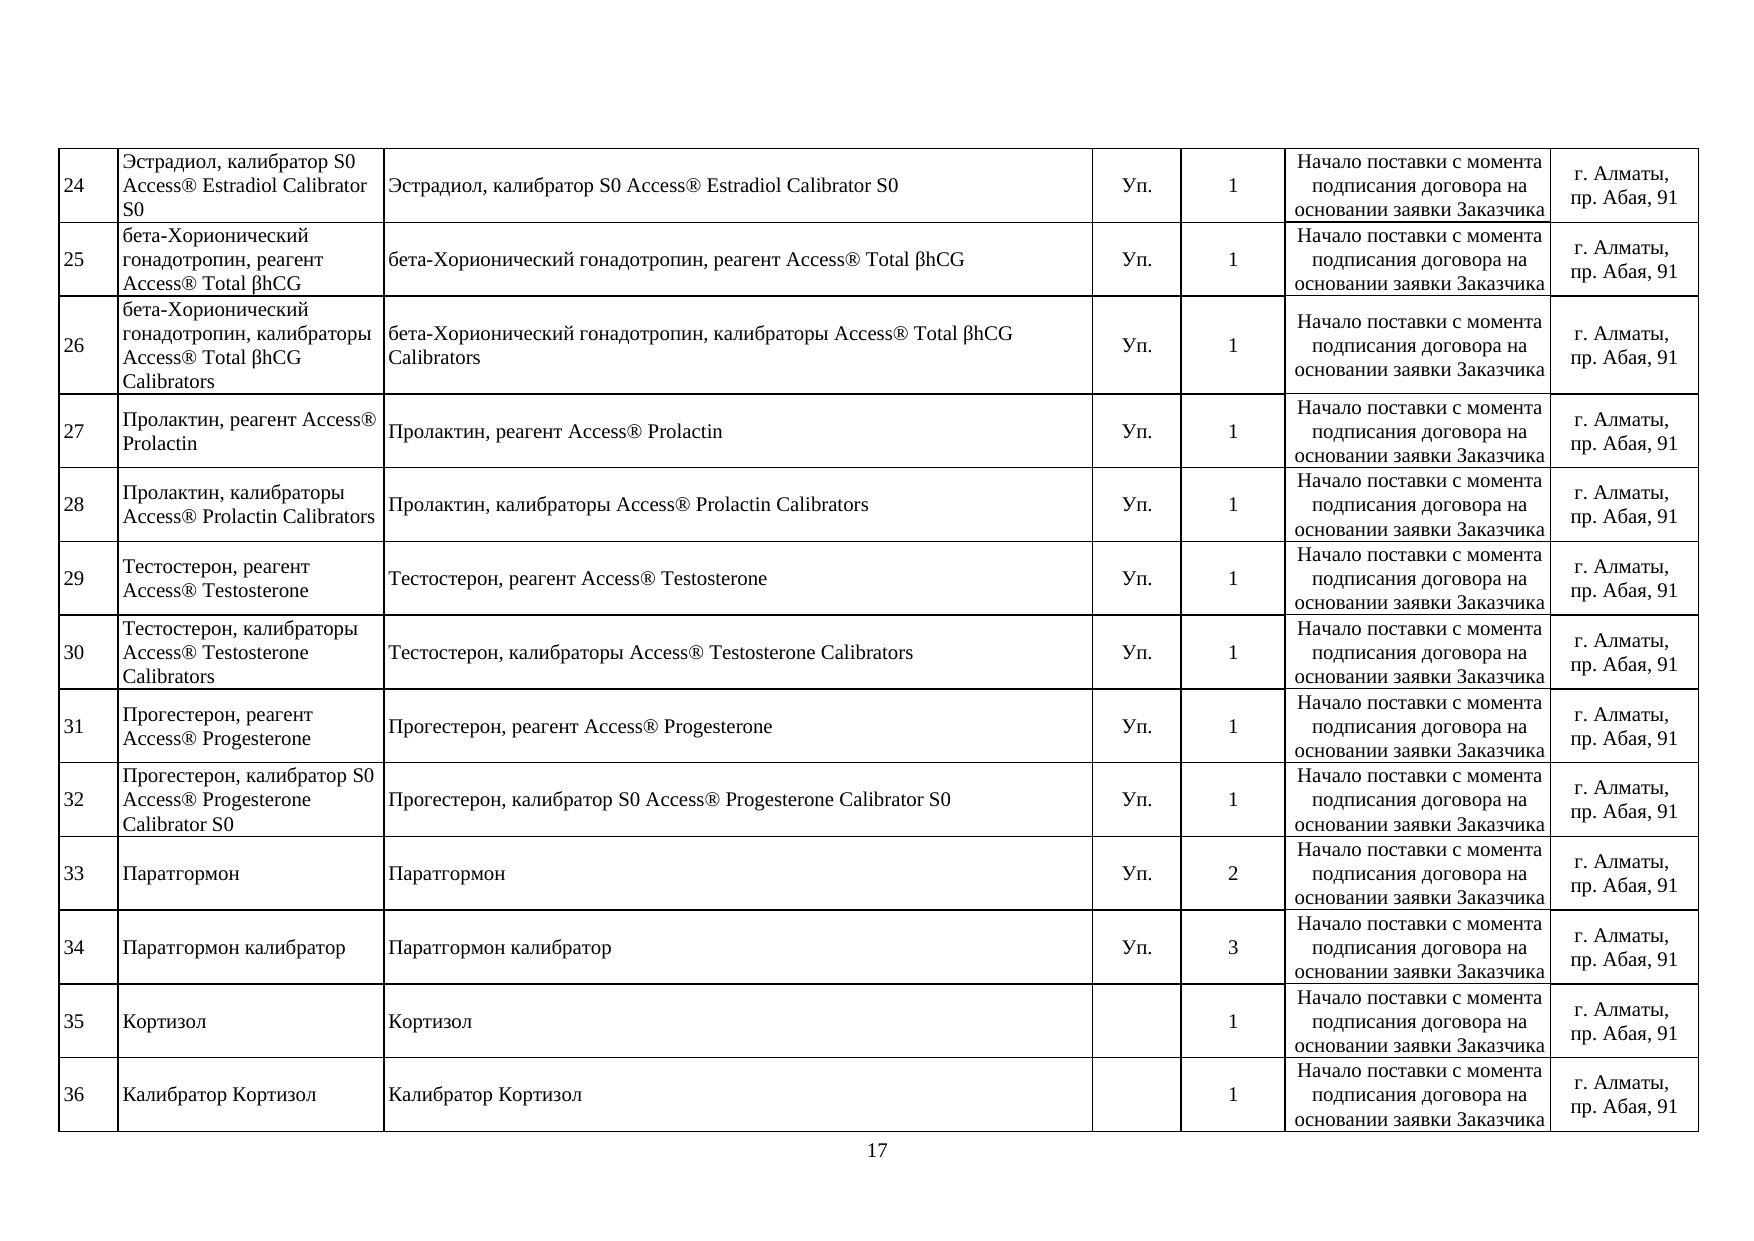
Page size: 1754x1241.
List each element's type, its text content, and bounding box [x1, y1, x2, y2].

table_cell 24 [60, 149, 117, 221]
table_cell г. Алматы, пр. Абая, 91 [1551, 468, 1698, 541]
table_cell Паратгормон калибратор [119, 911, 383, 983]
table_cell 1 [1182, 1058, 1284, 1131]
table_cell 1 [1182, 616, 1284, 688]
table_cell 1 [1182, 690, 1284, 762]
table_cell Прогестерон, реагент Access® Progesterone [385, 690, 1092, 762]
table_cell Начало поставки с момента подписания договора на основании заявки Заказчика [1286, 296, 1550, 393]
table_cell г. Алматы, пр. Абая, 91 [1551, 911, 1698, 983]
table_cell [1286, 984, 1550, 1057]
table_cell Уп. [1093, 690, 1180, 762]
table_cell Начало поставки с момента подписания договора на основании заявки Заказчика [1286, 837, 1550, 909]
table_cell 32 [60, 763, 117, 836]
table_cell г. Алматы, пр. Абая, 91 [1551, 395, 1698, 467]
table_cell Тестостерон, реагент Access® Testosterone [385, 542, 1092, 614]
table_cell Калибратор Кортизол [385, 1058, 1092, 1131]
table_cell 35 [60, 985, 117, 1057]
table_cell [1286, 1058, 1550, 1131]
table_cell 30 [60, 616, 117, 688]
table_cell 1 [1182, 985, 1284, 1057]
table_cell Пролактин, калибраторы Access® Prolactin Calibrators [385, 468, 1092, 541]
table_cell Начало поставки с момента подписания договора на основании заявки Заказчика [1286, 763, 1550, 836]
table_cell 34 [60, 911, 117, 983]
table_cell г. Алматы, пр. Абая, 91 [1551, 223, 1698, 295]
table_cell Уп. [1093, 468, 1180, 541]
table_cell бета-Хорионический гонадотропин, калибраторы Access® Total βhCG Calibrators [119, 297, 383, 393]
table_cell Уп. [1093, 297, 1180, 393]
table_cell г. Алматы, пр. Абая, 91 [1551, 837, 1698, 909]
table_cell Начало поставки с момента подписания договора на основании заявки Заказчика [1286, 542, 1550, 614]
table_cell 36 [60, 1058, 117, 1131]
table_cell Тестостерон, калибраторы Access® Testosterone Calibrators [385, 616, 1092, 688]
table_cell Паратгормон [119, 837, 383, 909]
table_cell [1551, 149, 1698, 221]
table_cell г. Алматы, пр. Абая, 91 [1551, 297, 1698, 393]
table_cell Прогестерон, калибратор S0 Access® Progesterone Calibrator S0 [385, 763, 1092, 836]
table_cell 27 [60, 395, 117, 467]
table_cell 25 [60, 223, 117, 295]
table_cell 1 [1182, 223, 1284, 295]
table_cell Калибратор Кортизол [119, 1058, 383, 1131]
table_cell Пролактин, калибраторы Access® Prolactin Calibrators [119, 468, 383, 541]
table_cell Паратгормон [385, 837, 1092, 909]
table_cell Начало поставки с момента подписания договора на основании заявки Заказчика [1286, 689, 1550, 762]
table_cell Эстрадиол, калибратор S0 Access® Estradiol Calibrator S0 [385, 149, 1092, 221]
table_cell 1 [1182, 395, 1284, 467]
table_cell 26 [60, 297, 117, 393]
table_cell бета-Хорионический гонадотропин, калибраторы Access® Total βhCG Calibrators [385, 297, 1092, 393]
table_cell Уп. [1093, 542, 1180, 614]
table_cell 1 [1182, 297, 1284, 393]
table_cell 31 [60, 690, 117, 762]
table_cell 2 [1182, 837, 1284, 909]
table_cell Паратгормон калибратор [385, 911, 1092, 983]
table_cell Прогестерон, реагент Access® Progesterone [119, 690, 383, 762]
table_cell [1551, 1058, 1698, 1131]
table_cell Уп. [1093, 763, 1180, 836]
table_cell Начало поставки с момента подписания договора на основании заявки Заказчика [1286, 223, 1550, 295]
table_cell 29 [60, 542, 117, 614]
table_cell Уп. [1093, 395, 1180, 467]
table_cell [1093, 1058, 1180, 1131]
table_cell г. Алматы, пр. Абая, 91 [1551, 690, 1698, 762]
table_cell 1 [1182, 468, 1284, 541]
table_cell Пролактин, реагент Access® Prolactin [385, 395, 1092, 467]
table_cell г. Алматы, пр. Абая, 91 [1551, 616, 1698, 688]
table_cell Уп. [1093, 616, 1180, 688]
table_cell [1093, 985, 1180, 1057]
table_cell Кортизол [119, 985, 383, 1057]
table_cell Эстрадиол, калибратор S0 Access® Estradiol Calibrator S0 [119, 149, 383, 221]
table_cell Начало поставки с момента подписания договора на основании заявки Заказчика [1286, 394, 1550, 467]
table_cell Тестостерон, калибраторы Access® Testosterone Calibrators [119, 616, 383, 688]
table_cell бета-Хорионический гонадотропин, реагент Access® Total βhCG [119, 223, 383, 295]
table_cell Кортизол [385, 985, 1092, 1057]
table_cell 28 [60, 468, 117, 541]
table_cell 33 [60, 837, 117, 909]
table_cell Начало поставки с момента подписания договора на основании заявки Заказчика [1286, 910, 1550, 983]
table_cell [1286, 149, 1550, 221]
table_cell 1 [1182, 763, 1284, 836]
table_cell 1 [1182, 149, 1284, 221]
table_cell Тестостерон, реагент Access® Testosterone [119, 542, 383, 614]
table_cell Уп. [1093, 911, 1180, 983]
table_cell 1 [1182, 542, 1284, 614]
table_cell бета-Хорионический гонадотропин, реагент Access® Total βhCG [385, 223, 1092, 295]
table_cell 3 [1182, 911, 1284, 983]
table_cell Прогестерон, калибратор S0 Access® Progesterone Calibrator S0 [119, 763, 383, 836]
table_cell Начало поставки с момента подписания договора на основании заявки Заказчика [1286, 468, 1550, 541]
table_cell Уп. [1093, 149, 1180, 221]
table_cell Начало поставки с момента подписания договора на основании заявки Заказчика [1286, 615, 1550, 688]
table_cell Уп. [1093, 223, 1180, 295]
table_cell Пролактин, реагент Access® Prolactin [119, 395, 383, 467]
table_cell г. Алматы, пр. Абая, 91 [1551, 985, 1698, 1057]
table_cell Уп. [1093, 837, 1180, 909]
table_cell г. Алматы, пр. Абая, 91 [1551, 763, 1698, 836]
table_cell г. Алматы, пр. Абая, 91 [1551, 542, 1698, 614]
